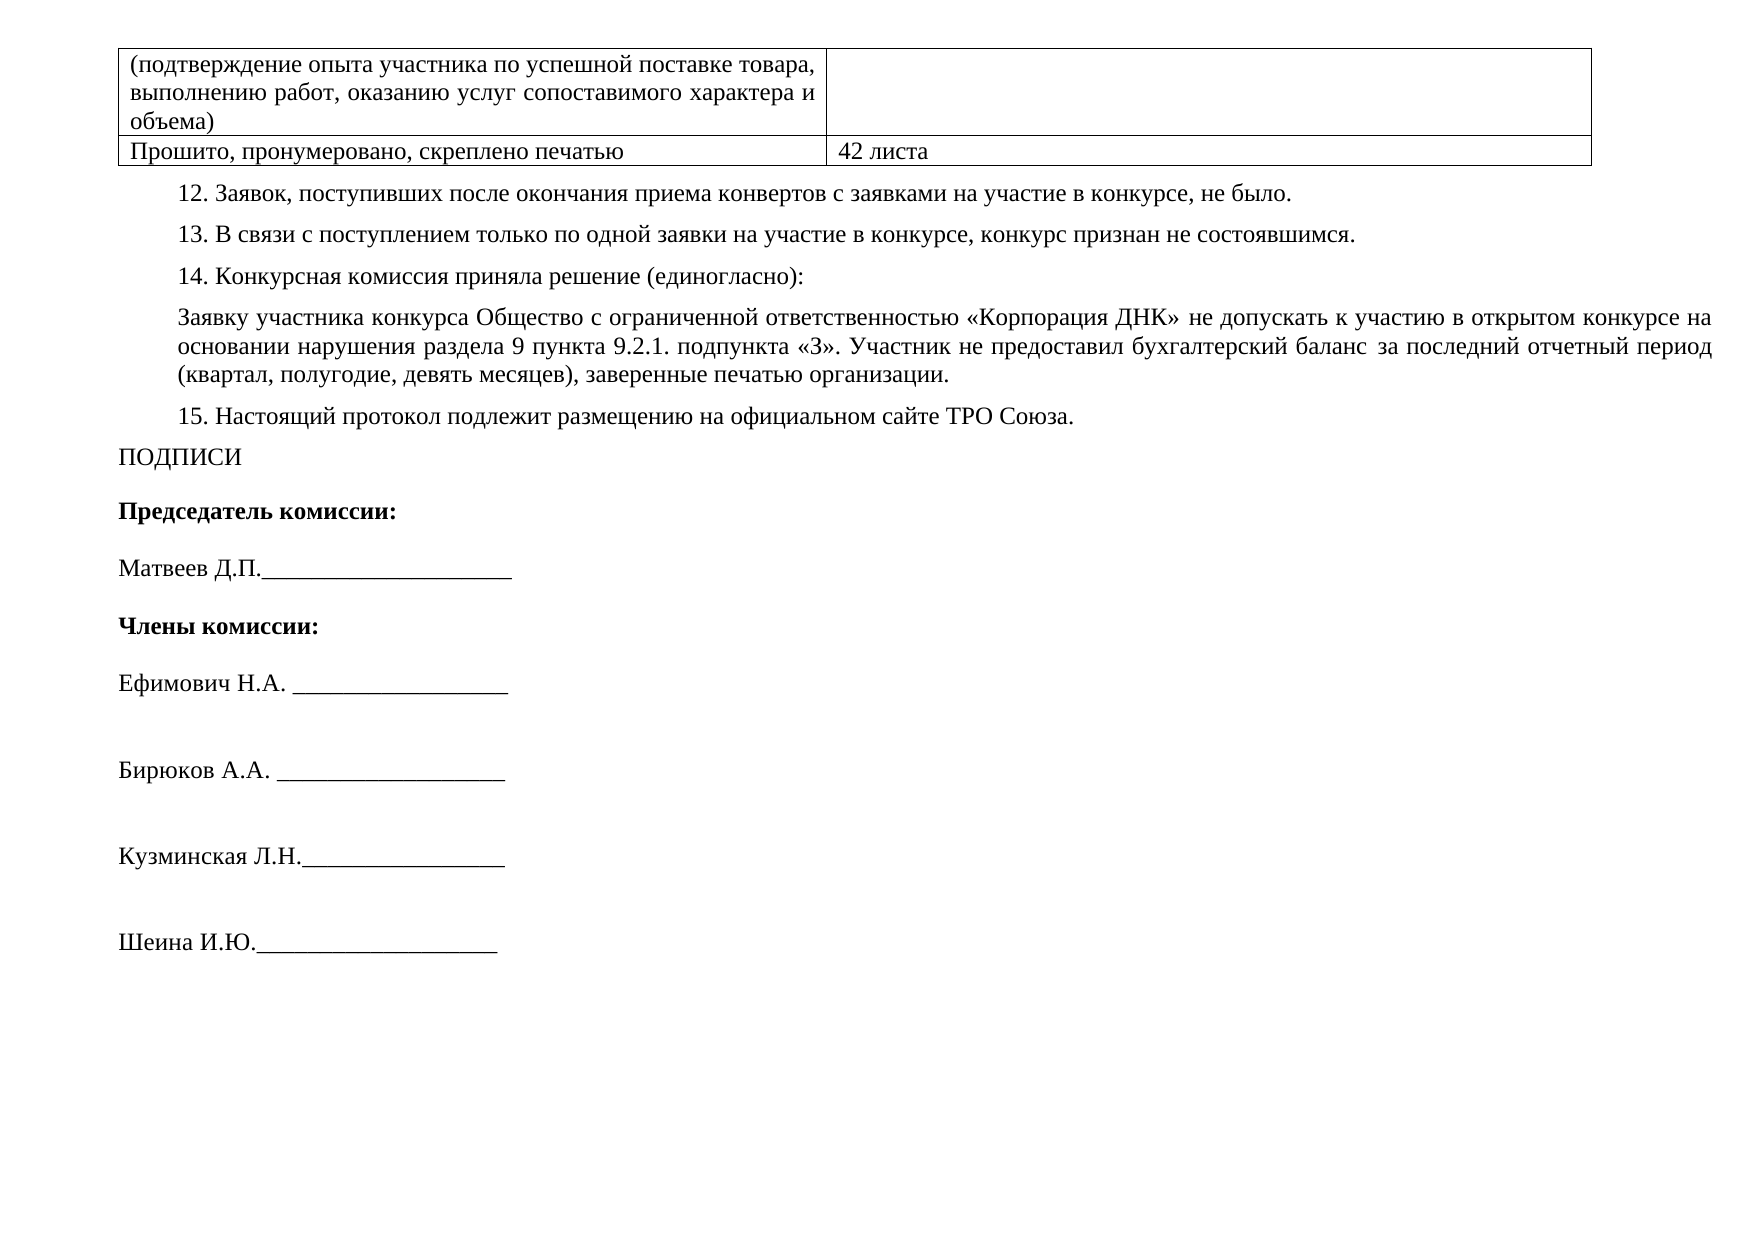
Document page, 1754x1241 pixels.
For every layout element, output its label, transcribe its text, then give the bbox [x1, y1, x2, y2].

text Председатель комиссии: [118, 496, 1713, 525]
table_cell 42 листа [827, 136, 1591, 165]
text ПОДПИСИ [118, 442, 1713, 471]
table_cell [119, 49, 826, 135]
text Бирюков А.А. __________________ [118, 755, 1713, 783]
text Члены комиссии: [118, 611, 1713, 640]
text 13. В связи с поступлением только по одной заявки на участие в конкурсе, конкурс признан не состоявшимся. [177, 219, 1713, 248]
table_cell Прошито, пронумеровано, скреплено печатью [119, 136, 826, 165]
text Кузминская Л.Н.________________ [118, 841, 1713, 870]
text Ефимович Н.А. _________________ [118, 668, 1713, 697]
text 12. Заявок, поступивших после окончания приема конвертов с заявками на участие в конкурсе, не было. [177, 178, 1713, 207]
table_cell Да [827, 49, 1591, 135]
text Заявку участника конкурса Общество с ограниченной ответственностью «Корпорация ДНК» не допускать к участию в открытом конкурсе на основании нарушения раздела 9 пункта 9.2.1. подпункта «З». Участник не предоставил бухгалтерский баланс за последний отчетный период (квартал, полугодие, девять месяцев), заверенные печатью организации. [177, 302, 1713, 388]
text Матвеев Д.П.____________________ [118, 553, 1713, 582]
text Шеина И.Ю.___________________ [118, 927, 1713, 956]
text 15. Настоящий протокол подлежит размещению на официальном сайте ТРО Союза. [177, 401, 1713, 429]
text 14. Конкурсная комиссия приняла решение (единогласно): [177, 261, 1713, 289]
